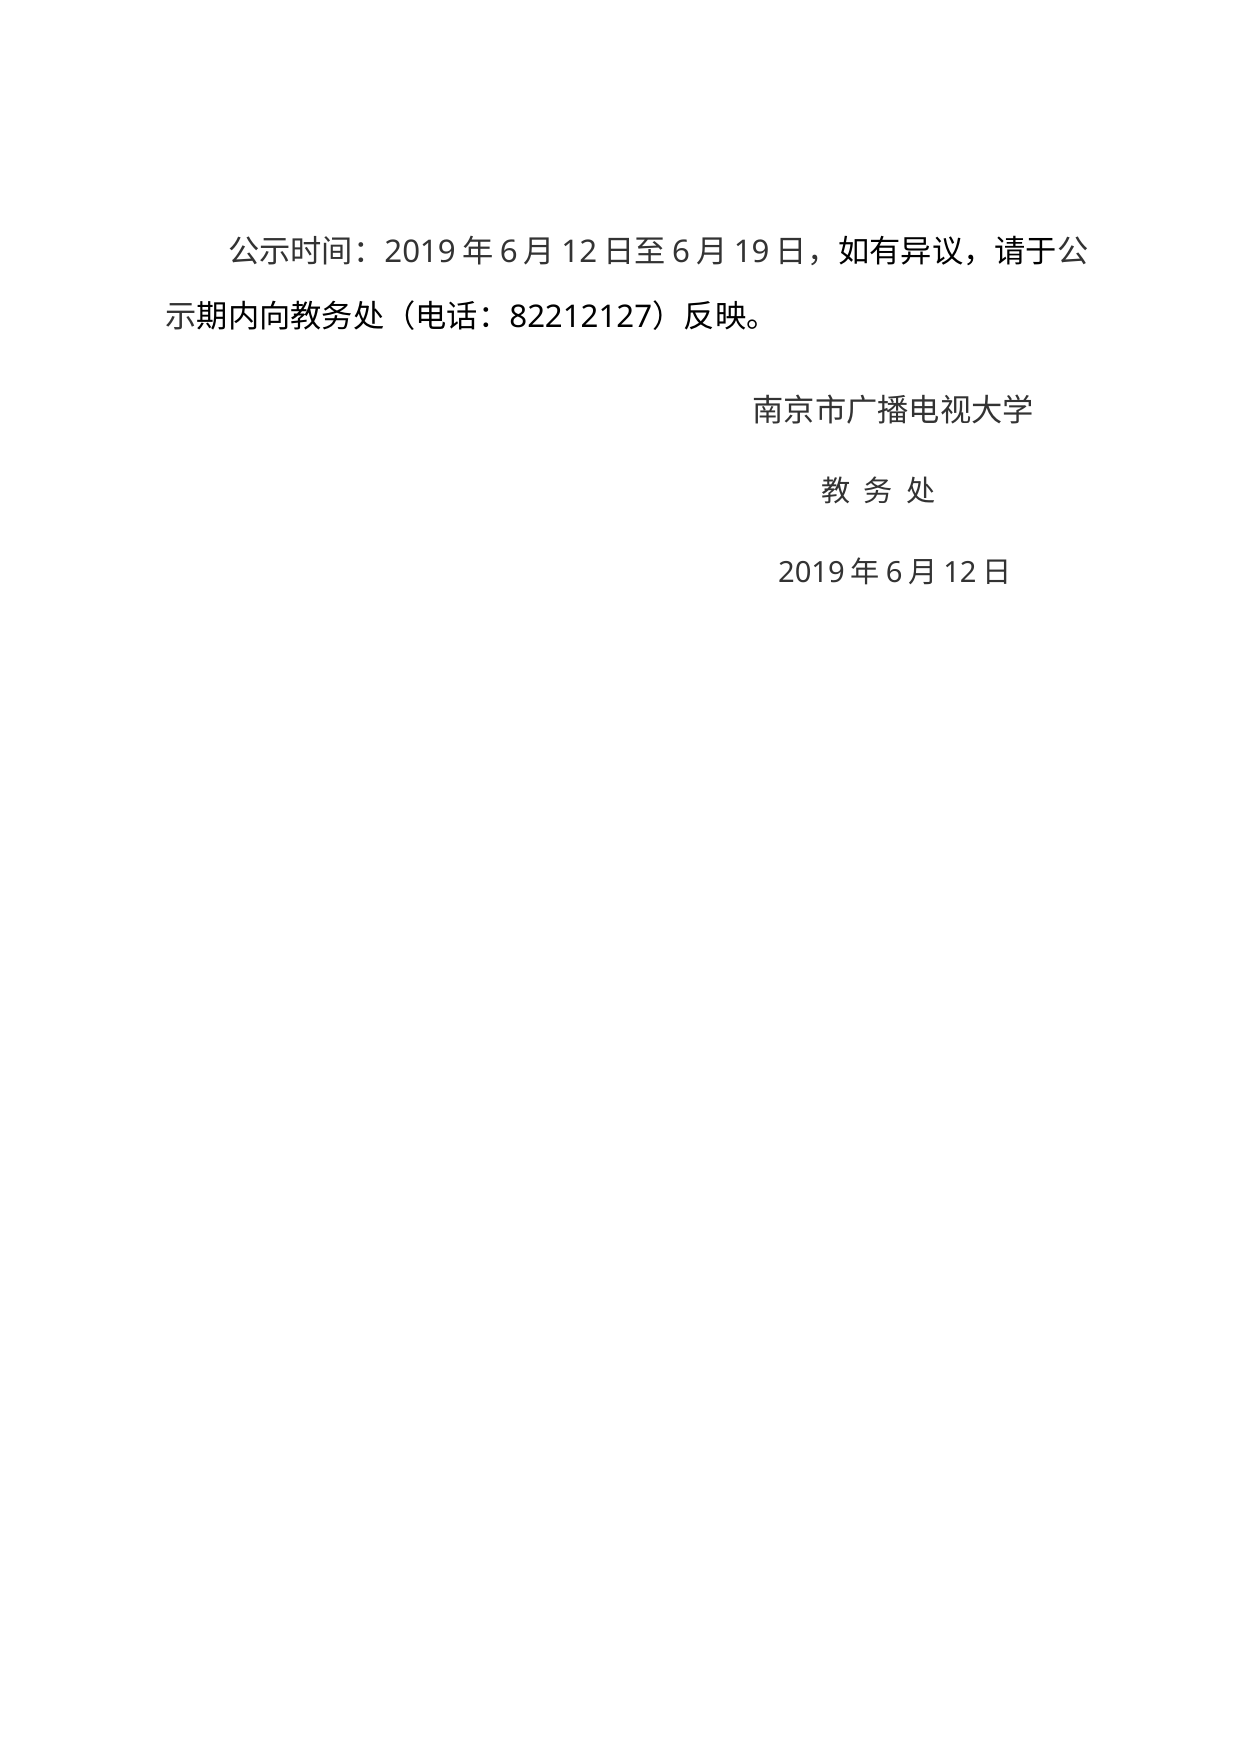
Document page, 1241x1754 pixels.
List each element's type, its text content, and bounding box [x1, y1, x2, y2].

text 2019年6月12日 [165, 537, 1110, 602]
text 南京市广播电视大学 [424, 376, 1110, 441]
text 公示时间：2019年6月12日至6月19日，如有异议，请于公示期内向教务处（电话：82212127）反映。 [165, 217, 1110, 347]
text 教 务 处 [165, 456, 1110, 521]
